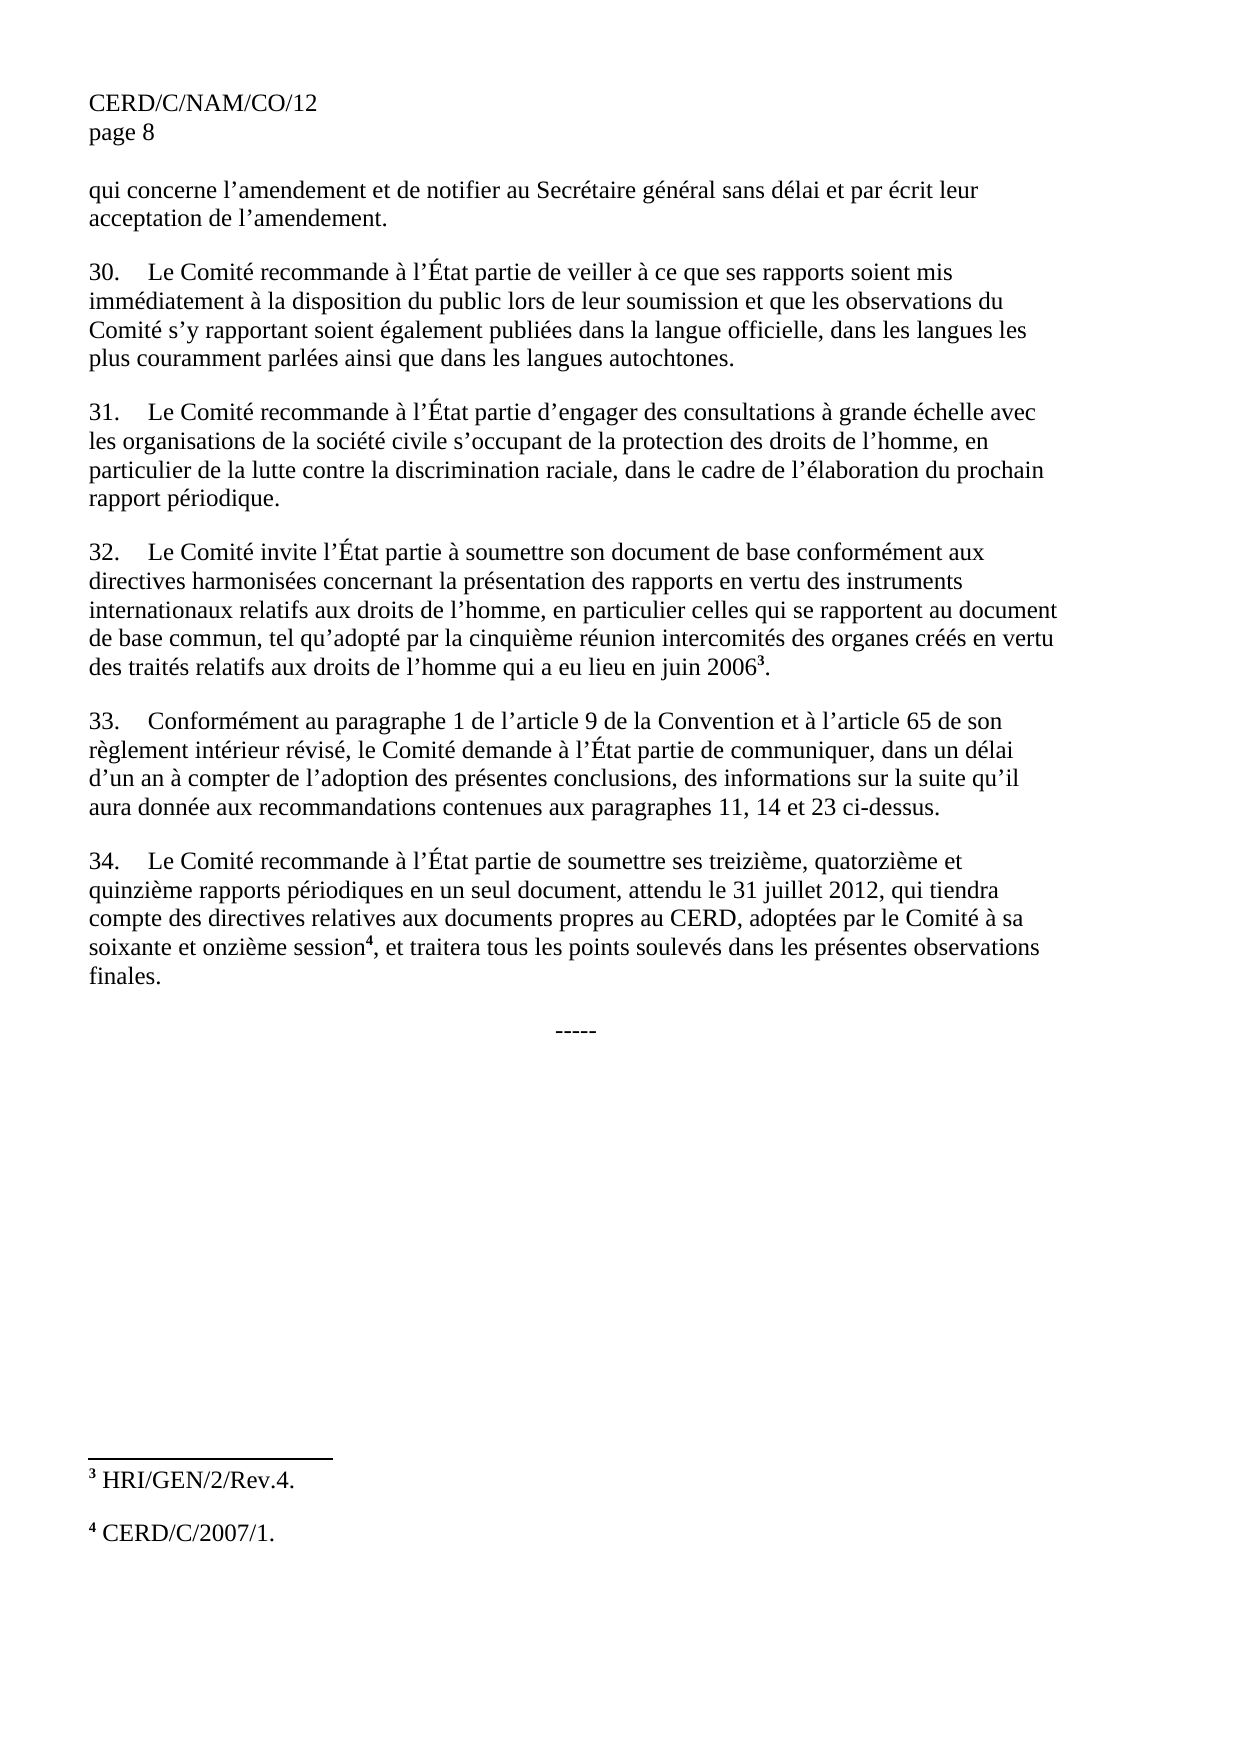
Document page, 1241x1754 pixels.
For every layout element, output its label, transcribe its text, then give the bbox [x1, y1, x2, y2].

text 34. Le Comité recommande à l’État partie de soumettre ses treizième, quatorzième et quinzième rapports périodiques en un seul document, attendu le 31 juillet 2012, qui tiendra compte des directives relatives aux documents propres au CERD, adoptées par le Comité à sa soixante et onzième session, et traitera tous les points soulevés dans les présentes observations finales. [88, 846, 1063, 990]
text 33. Conformément au paragraphe 1 de l’article 9 de la Convention et à l’article 65 de son règlement intérieur révisé, le Comité demande à l’État partie de communiquer, dans un délai d’un an à compter de l’adoption des présentes conclusions, des informations sur la suite qu’il aura donnée aux recommandations contenues aux paragraphes 11, 14 et 23 ci-dessus. [88, 706, 1063, 821]
text 31. Le Comité recommande à l’État partie d’engager des consultations à grande échelle avec les organisations de la société civile s’occupant de la protection des droits de l’homme, en particulier de la lutte contre la discrimination raciale, dans le cadre de l’élaboration du prochain rapport périodique. [88, 397, 1063, 512]
text 30. Le Comité recommande à l’État partie de veiller à ce que ses rapports soient mis immédiatement à la disposition du public lors de leur soumission et que les observations du Comité s’y rapportant soient également publiées dans la langue officielle, dans les langues les plus couramment parlées ainsi que dans les langues autochtones. [88, 257, 1063, 372]
text ----- [88, 1015, 1063, 1043]
text 32. Le Comité invite l’État partie à soumettre son document de base conformément aux directives harmonisées concernant la présentation des rapports en vertu des instruments internationaux relatifs aux droits de l’homme, en particulier celles qui se rapportent au document de base commun, tel qu’adopté par la cinquième réunion intercomités des organes créés en vertu des traités relatifs aux droits de l’homme qui a eu lieu en juin 2006. [88, 537, 1063, 681]
